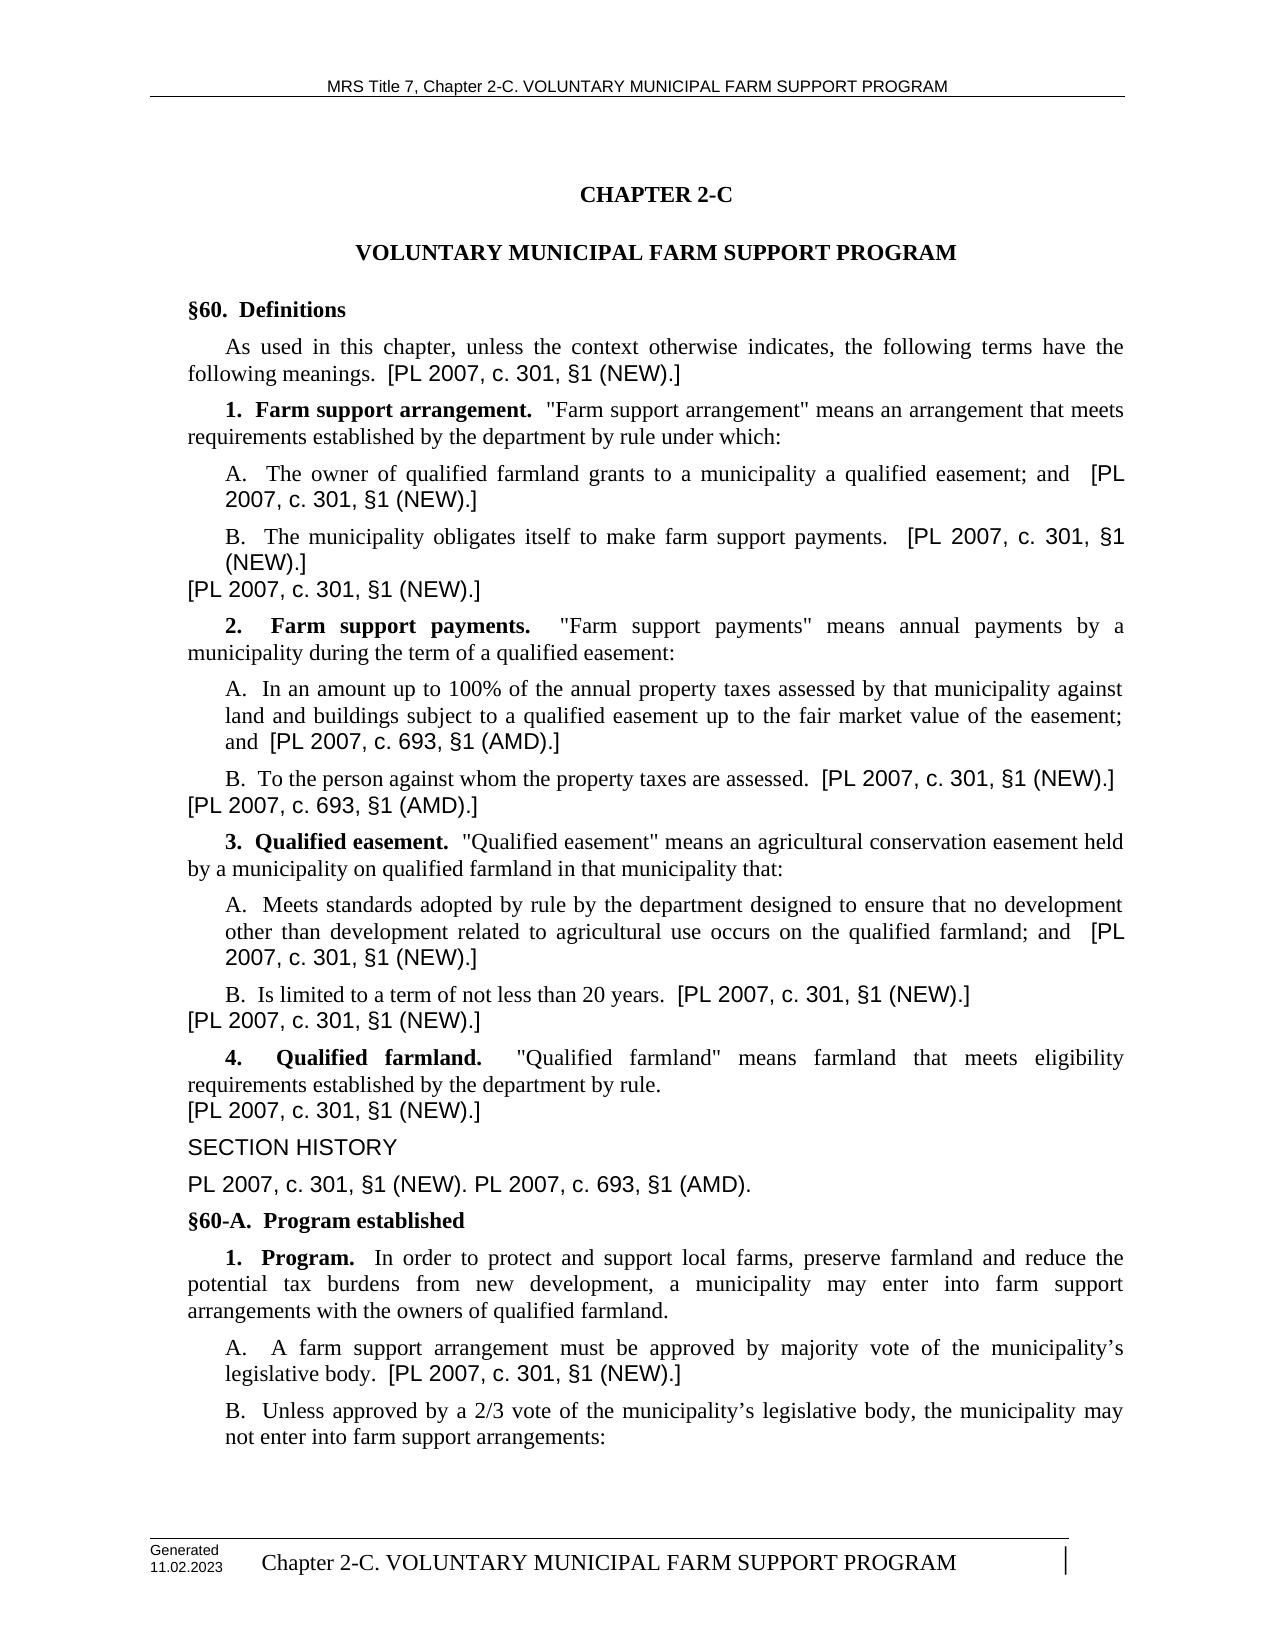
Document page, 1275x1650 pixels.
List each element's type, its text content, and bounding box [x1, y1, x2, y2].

text B. Is limited to a term of not less than 20 years. [PL 2007, c. 301, §1 (NEW).] [225, 981, 1125, 1007]
text PL 2007, c. 301, §1 (NEW). PL 2007, c. 693, §1 (AMD). [187, 1171, 1125, 1197]
text A. A farm support arrangement must be approved by majority vote of the municipality’s legislative body. [PL 2007, c. 301, §1 (NEW).] [225, 1333, 1125, 1386]
text As used in this chapter, unless the context otherwise indicates, the following terms have the following meanings. [PL 2007, c. 301, §1 (NEW).] [187, 333, 1125, 386]
text 1. Farm support arrangement. "Farm support arrangement" means an arrangement that meets requirements established by the department by rule under which: [187, 396, 1125, 449]
text B. Unless approved by a 2/3 vote of the municipality’s legislative body, the municipality may not enter into farm support arrangements: [225, 1397, 1125, 1449]
text [PL 2007, c. 301, §1 (NEW).] [187, 1097, 1125, 1123]
text B. To the person against whom the property taxes are assessed. [PL 2007, c. 301, §1 (NEW).] [225, 765, 1125, 792]
text VOLUNTARY MUNICIPAL FARM SUPPORT PROGRAM [187, 239, 1125, 265]
text 2. Farm support payments. "Farm support payments" means annual payments by a municipality during the term of a qualified easement: [187, 612, 1125, 665]
text CHAPTER 2-C [187, 181, 1125, 208]
text §60. Definitions [187, 296, 1125, 323]
text B. The municipality obligates itself to make farm support payments. [PL 2007, c. 301, §1 (NEW).] [225, 523, 1125, 576]
text [PL 2007, c. 693, §1 (AMD).] [187, 792, 1125, 818]
text 4. Qualified farmland. "Qualified farmland" means farmland that meets eligibility requirements established by the department by rule. [187, 1044, 1125, 1097]
text A. In an amount up to 100% of the annual property taxes assessed by that municipality against land and buildings subject to a qualified easement up to the fair market value of the easement; and [PL 2007, c. 693, §1 (AMD).] [225, 676, 1125, 755]
text 3. Qualified easement. "Qualified easement" means an agricultural conservation easement held by a municipality on qualified farmland in that municipality that: [187, 828, 1125, 881]
text §60-A. Program established [187, 1207, 1125, 1234]
text SECTION HISTORY [187, 1134, 1125, 1160]
text [PL 2007, c. 301, §1 (NEW).] [187, 576, 1125, 602]
text A. Meets standards adopted by rule by the department designed to ensure that no development other than development related to agricultural use occurs on the qualified farmland; and [PL 2007, c. 301, §1 (NEW).] [225, 891, 1125, 971]
text [PL 2007, c. 301, §1 (NEW).] [187, 1007, 1125, 1034]
text 1. Program. In order to protect and support local farms, preserve farmland and reduce the potential tax burdens from new development, a municipality may enter into farm support arrangements with the owners of qualified farmland. [187, 1244, 1125, 1323]
text A. The owner of qualified farmland grants to a municipality a qualified easement; and [PL 2007, c. 301, §1 (NEW).] [225, 459, 1125, 512]
